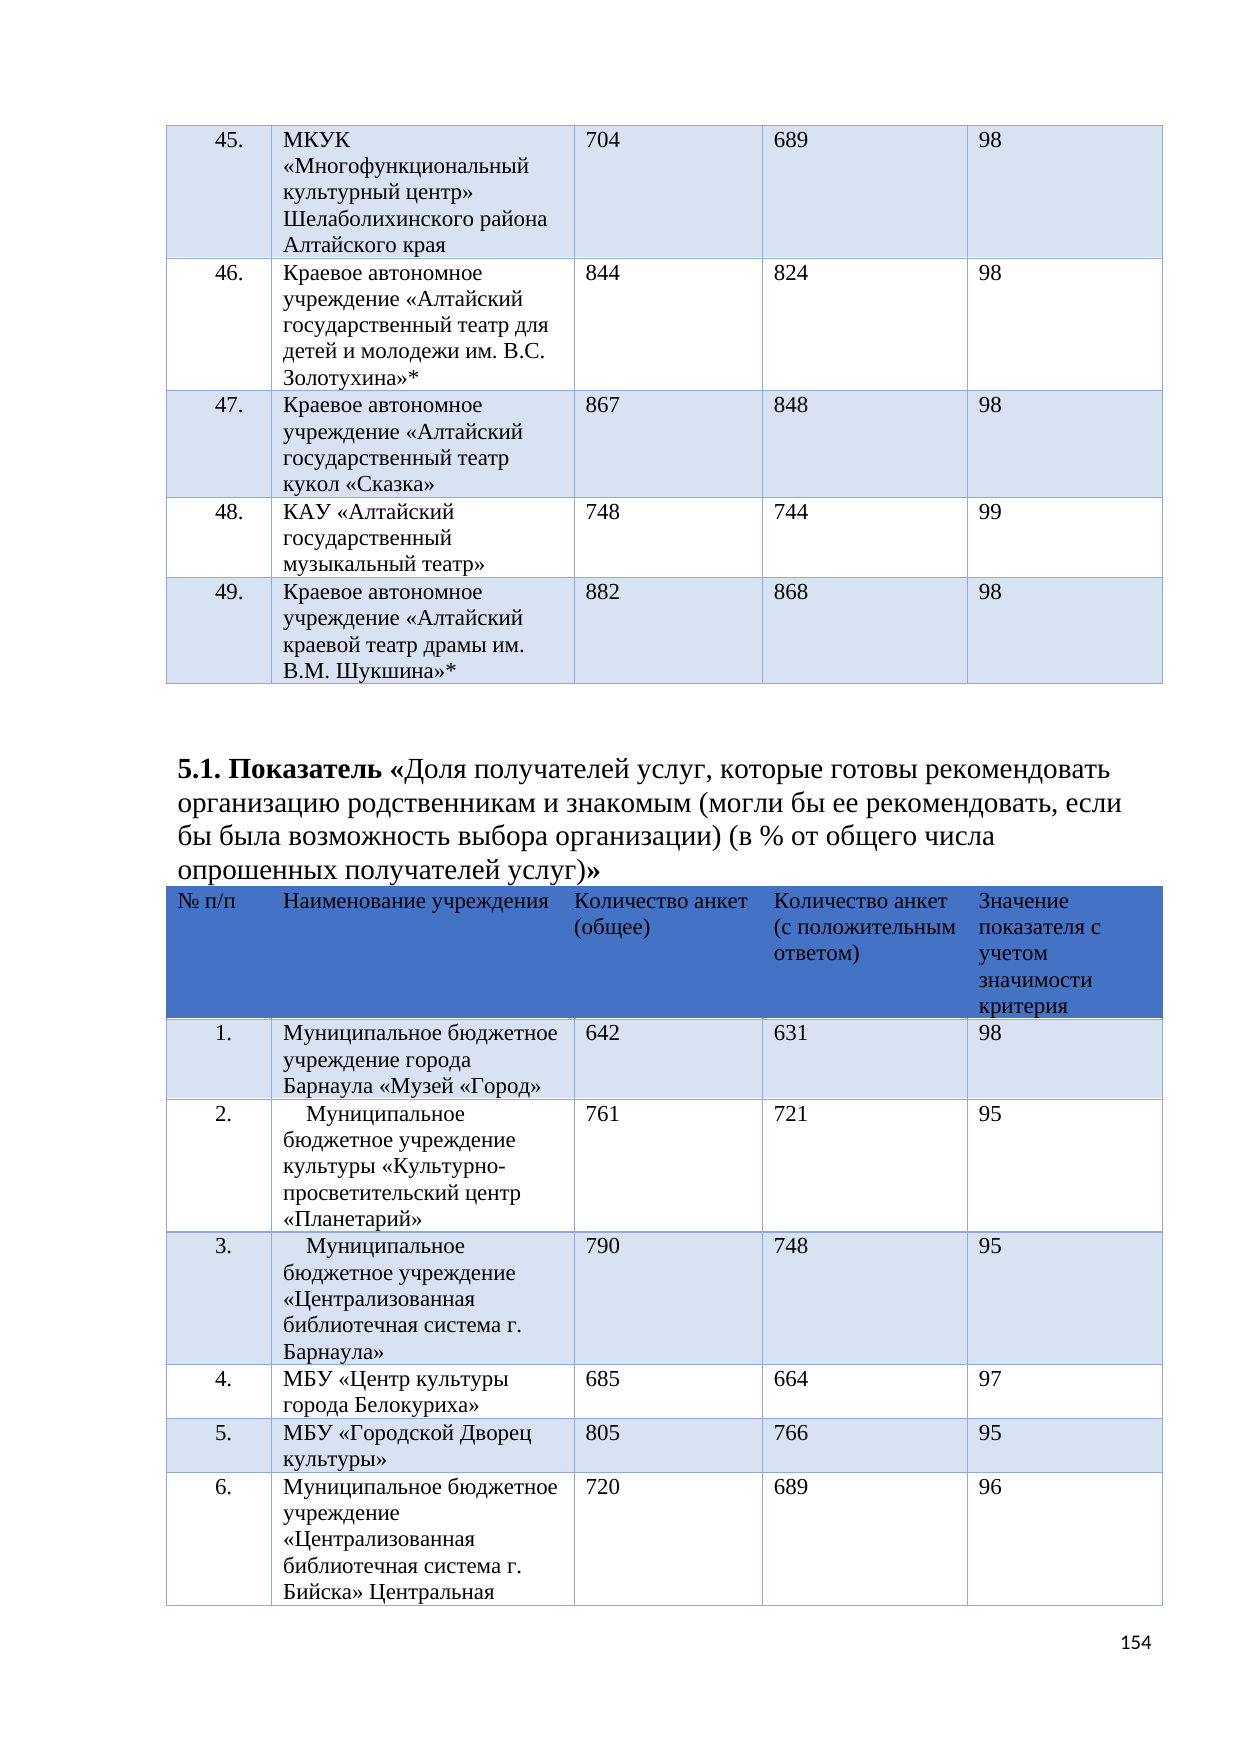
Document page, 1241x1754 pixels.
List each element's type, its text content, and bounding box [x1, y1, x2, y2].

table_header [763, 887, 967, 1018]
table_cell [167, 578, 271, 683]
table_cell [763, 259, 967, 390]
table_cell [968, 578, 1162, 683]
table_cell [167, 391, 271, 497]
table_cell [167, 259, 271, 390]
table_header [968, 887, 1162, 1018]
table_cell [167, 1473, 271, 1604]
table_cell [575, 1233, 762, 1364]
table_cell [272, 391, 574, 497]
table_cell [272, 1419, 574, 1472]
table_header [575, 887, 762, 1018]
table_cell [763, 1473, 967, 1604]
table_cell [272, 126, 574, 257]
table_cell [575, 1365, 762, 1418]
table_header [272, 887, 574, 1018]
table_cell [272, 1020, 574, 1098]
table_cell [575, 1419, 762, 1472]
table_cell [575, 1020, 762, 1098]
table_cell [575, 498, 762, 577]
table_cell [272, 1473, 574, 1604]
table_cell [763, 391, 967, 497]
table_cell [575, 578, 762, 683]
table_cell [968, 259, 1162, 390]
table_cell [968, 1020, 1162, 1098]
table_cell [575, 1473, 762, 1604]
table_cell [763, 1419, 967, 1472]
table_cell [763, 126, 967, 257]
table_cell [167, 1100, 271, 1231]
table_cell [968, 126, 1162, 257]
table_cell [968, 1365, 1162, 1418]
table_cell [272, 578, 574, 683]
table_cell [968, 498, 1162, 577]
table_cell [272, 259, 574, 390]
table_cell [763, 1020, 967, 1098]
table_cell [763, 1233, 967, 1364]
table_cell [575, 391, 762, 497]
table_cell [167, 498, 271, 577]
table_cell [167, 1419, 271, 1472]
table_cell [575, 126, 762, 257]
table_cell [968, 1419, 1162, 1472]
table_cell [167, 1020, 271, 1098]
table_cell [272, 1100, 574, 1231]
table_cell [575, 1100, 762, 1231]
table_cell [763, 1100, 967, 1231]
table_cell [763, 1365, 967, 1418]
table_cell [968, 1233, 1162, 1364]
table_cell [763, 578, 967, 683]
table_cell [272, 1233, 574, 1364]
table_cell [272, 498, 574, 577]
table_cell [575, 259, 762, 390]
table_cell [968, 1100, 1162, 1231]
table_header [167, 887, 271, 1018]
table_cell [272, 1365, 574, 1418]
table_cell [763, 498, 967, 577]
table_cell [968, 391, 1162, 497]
text 5.1. Показатель «Доля получателей услуг, которые готовы рекомендовать организацию родственникам и знакомым (могли бы ее рекомендовать, если бы была возможность выбора организации) (в % от общего числа опрошенных получателей услуг)» [177, 751, 1152, 886]
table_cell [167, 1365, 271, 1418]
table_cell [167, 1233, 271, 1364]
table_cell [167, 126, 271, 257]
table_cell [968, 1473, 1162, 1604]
